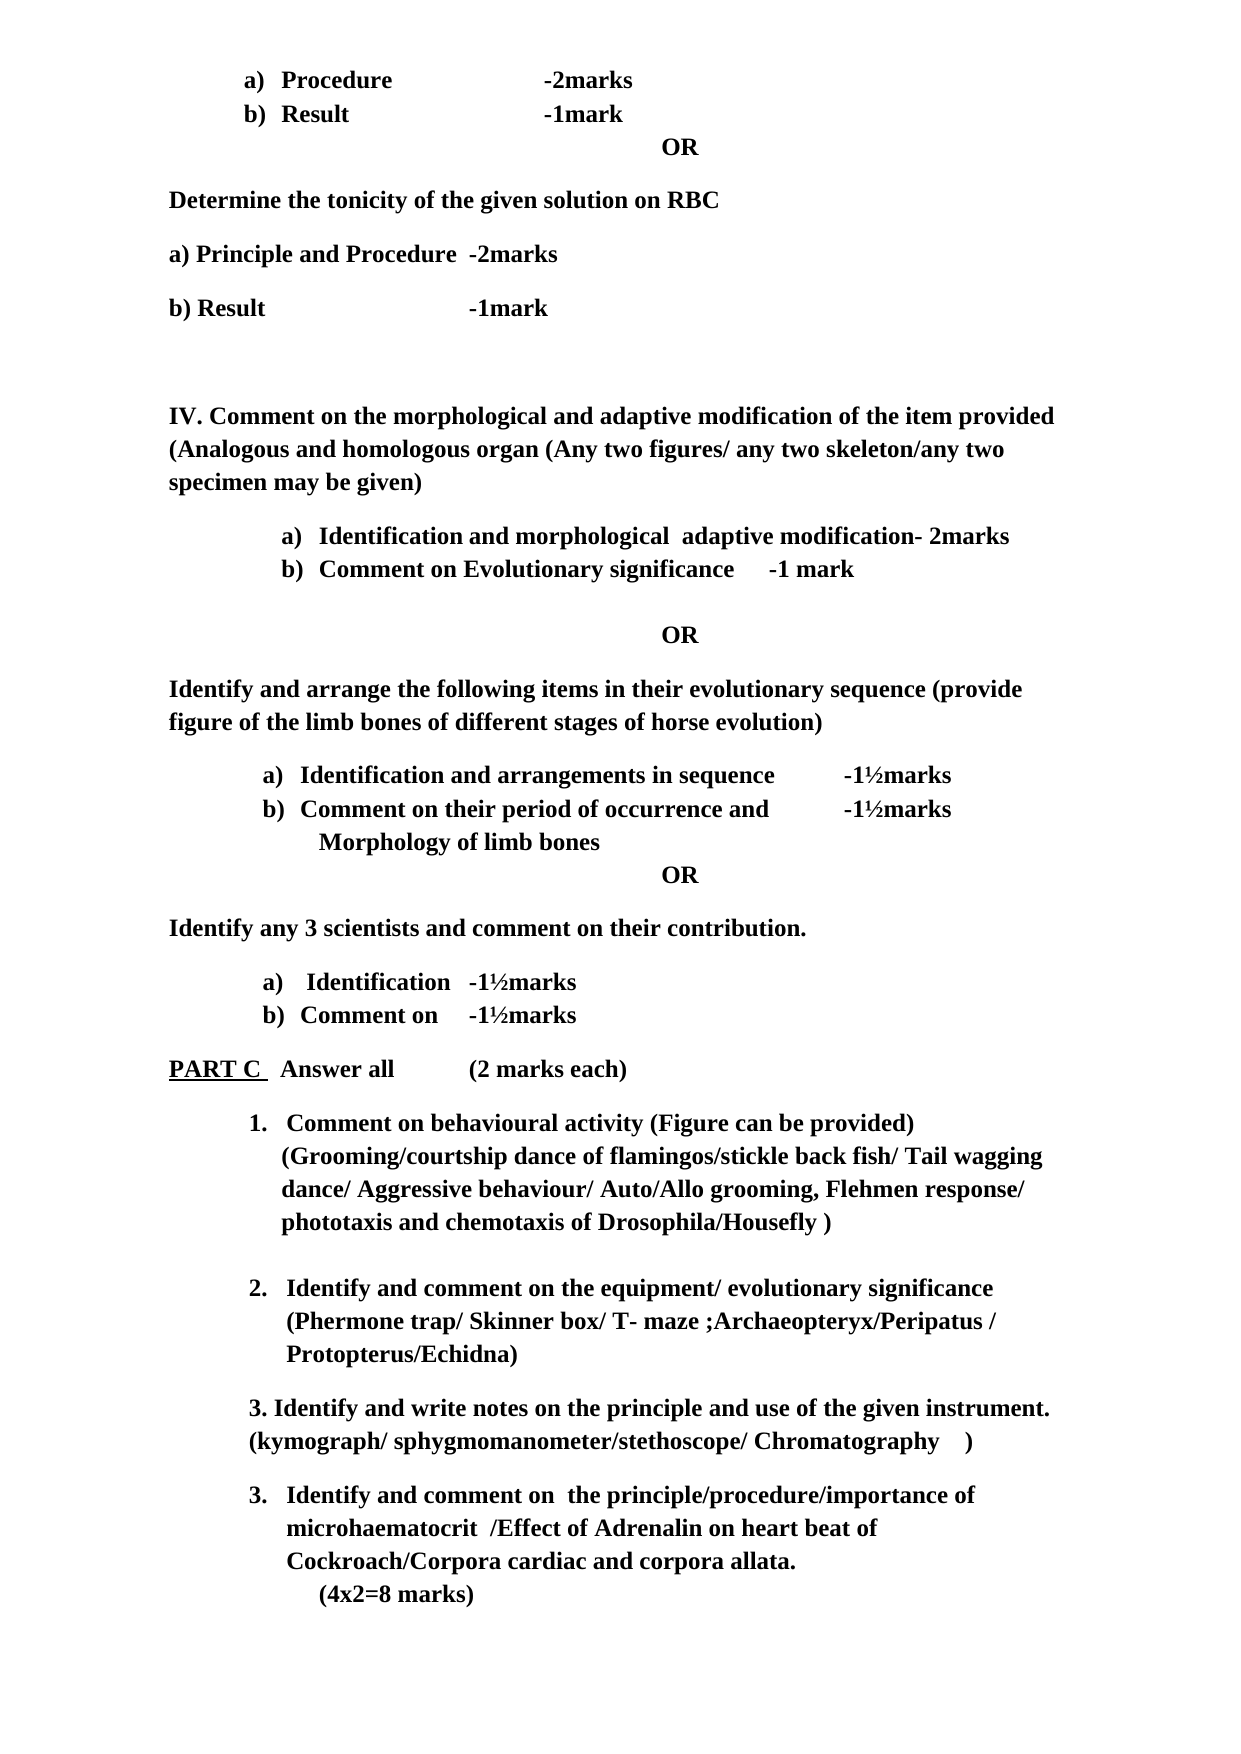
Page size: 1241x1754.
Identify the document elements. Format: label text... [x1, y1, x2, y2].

list OR [281, 860, 1078, 888]
list Comment on their period of occurrence and -1½marks [262, 794, 1078, 822]
list Comment on Evolutionary significance -1 mark [281, 554, 1078, 583]
list Procedure -2marks [244, 66, 1078, 94]
text 3. Identify and write notes on the principle and use of the given instrument. (kymograph/ sphygmomanometer/stethoscope/ Chromatography ) [248, 1393, 1078, 1455]
list Identification and morphological adaptive modification- 2marks [281, 521, 1078, 549]
list Result -1mark [244, 99, 1078, 127]
text b) Result -1mark [169, 293, 1078, 322]
list Identification -1½marks [262, 967, 1078, 996]
text PART C Answer all (2 marks each) [169, 1054, 1078, 1083]
text Identify any 3 scientists and comment on their contribution. [169, 913, 1078, 942]
text Determine the tonicity of the given solution on RBC [169, 186, 1078, 214]
text a) Principle and Procedure -2marks [169, 239, 1078, 268]
list Identification and arrangements in sequence -1½marks [262, 761, 1078, 789]
list Identify and comment on the equipment/ evolutionary significance (Phermone trap/ Skinner box/ T- maze ;Archaeopteryx/Peripatus / Protopterus/Echidna) [248, 1273, 1078, 1368]
list Identify and comment on the principle/procedure/importance of microhaematocrit /Effect of Adrenalin on heart beat of Cockroach/Corpora cardiac and corpora allata. (4x2=8 marks) [248, 1480, 1078, 1608]
text IV. Comment on the morphological and adaptive modification of the item provided (Analogous and homologous organ (Any two figures/ any two skeleton/any two specimen may be given) [169, 401, 1078, 496]
list Comment on -1½marks [262, 1000, 1078, 1029]
list OR [281, 620, 1078, 649]
list (Grooming/courtship dance of flamingos/stickle back fish/ Tail wagging dance/ Aggressive behaviour/ Auto/Allo grooming, Flehmen response/ phototaxis and chemotaxis of Drosophila/Housefly ) [281, 1141, 1078, 1236]
list Morphology of limb bones [281, 827, 1078, 855]
list Comment on behavioural activity (Figure can be provided) [248, 1108, 1078, 1137]
text Identify and arrange the following items in their evolutionary sequence (provide figure of the limb bones of different stages of horse evolution) [169, 674, 1078, 736]
list OR [281, 132, 1078, 160]
